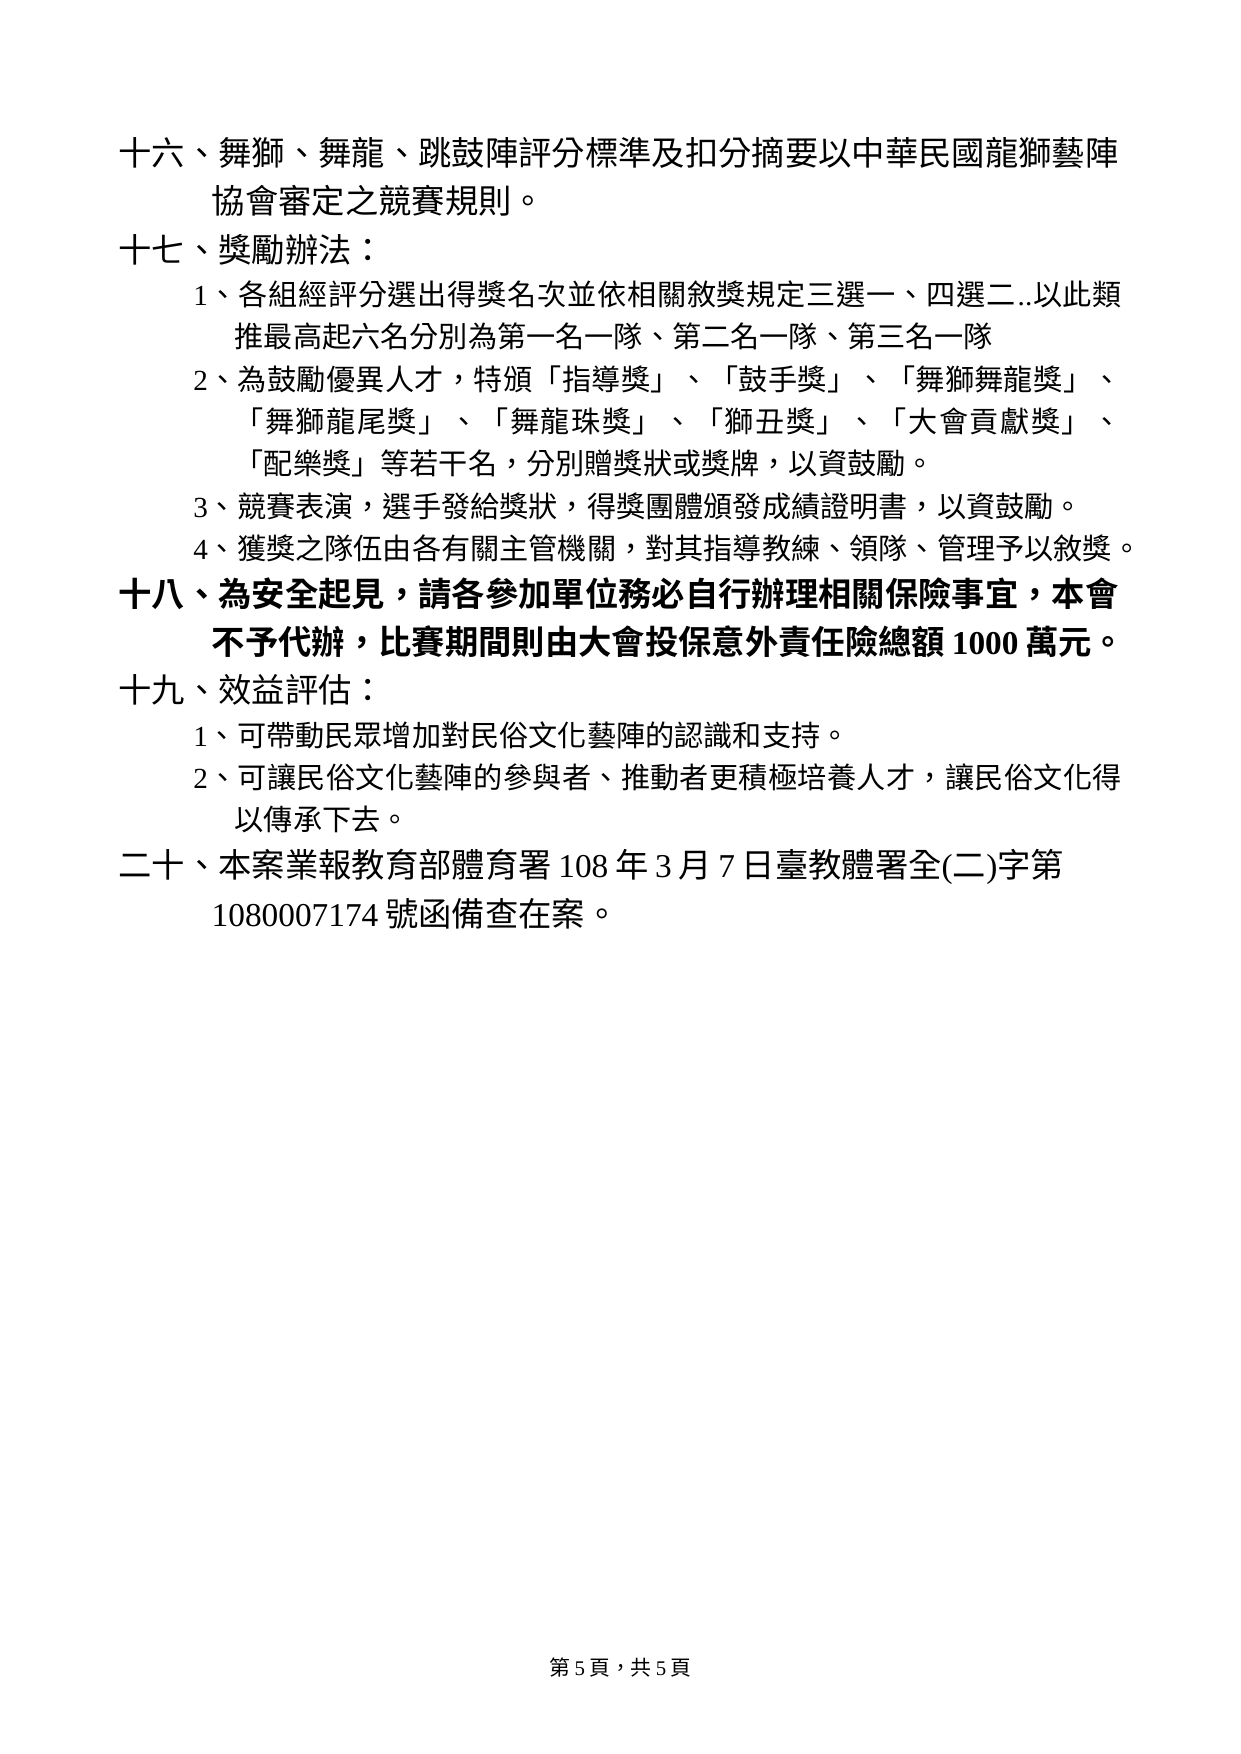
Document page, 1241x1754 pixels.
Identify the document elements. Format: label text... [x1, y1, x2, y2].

text 4、獲獎之隊伍由各有關主管機關，對其指導教練、領隊、管理予以敘獎。 [193, 525, 1122, 568]
text 十九、效益評估： [118, 664, 1122, 712]
text 十六、舞獅、舞龍、跳鼓陣評分標準及扣分摘要以中華民國龍獅藝陣協會審定之競賽規則。 [118, 127, 1122, 223]
text 1、各組經評分選出得獎名次並依相關敘獎規定三選一、四選二..以此類推最高起六名分別為第一名一隊、第二名一隊、第三名一隊 [193, 272, 1122, 356]
text 1、可帶動民眾增加對民俗文化藝陣的認識和支持。 [193, 712, 1122, 755]
text 十七、獎勵辦法： [118, 223, 1122, 272]
text 十八、為安全起見，請各參加單位務必自行辦理相關保險事宜，本會不予代辦，比賽期間則由大會投保意外責任險總額1000萬元。 [118, 568, 1122, 664]
text 2、為鼓勵優異人才，特頒「指導獎」、「鼓手獎」、「舞獅舞龍獎」、「舞獅龍尾獎」、「舞龍珠獎」、「獅丑獎」、「大會貢獻獎」、「配樂獎」等若干名，分別贈獎狀或獎牌，以資鼓勵。 [193, 356, 1122, 483]
text 3、競賽表演，選手發給獎狀，得獎團體頒發成績證明書，以資鼓勵。 [193, 483, 1122, 525]
text 二十、本案業報教育部體育署108年3月7日臺教體署全(二)字第1080007174號函備查在案。 [118, 839, 1122, 936]
text 2、可讓民俗文化藝陣的參與者、推動者更積極培養人才，讓民俗文化得以傳承下去。 [193, 755, 1122, 839]
